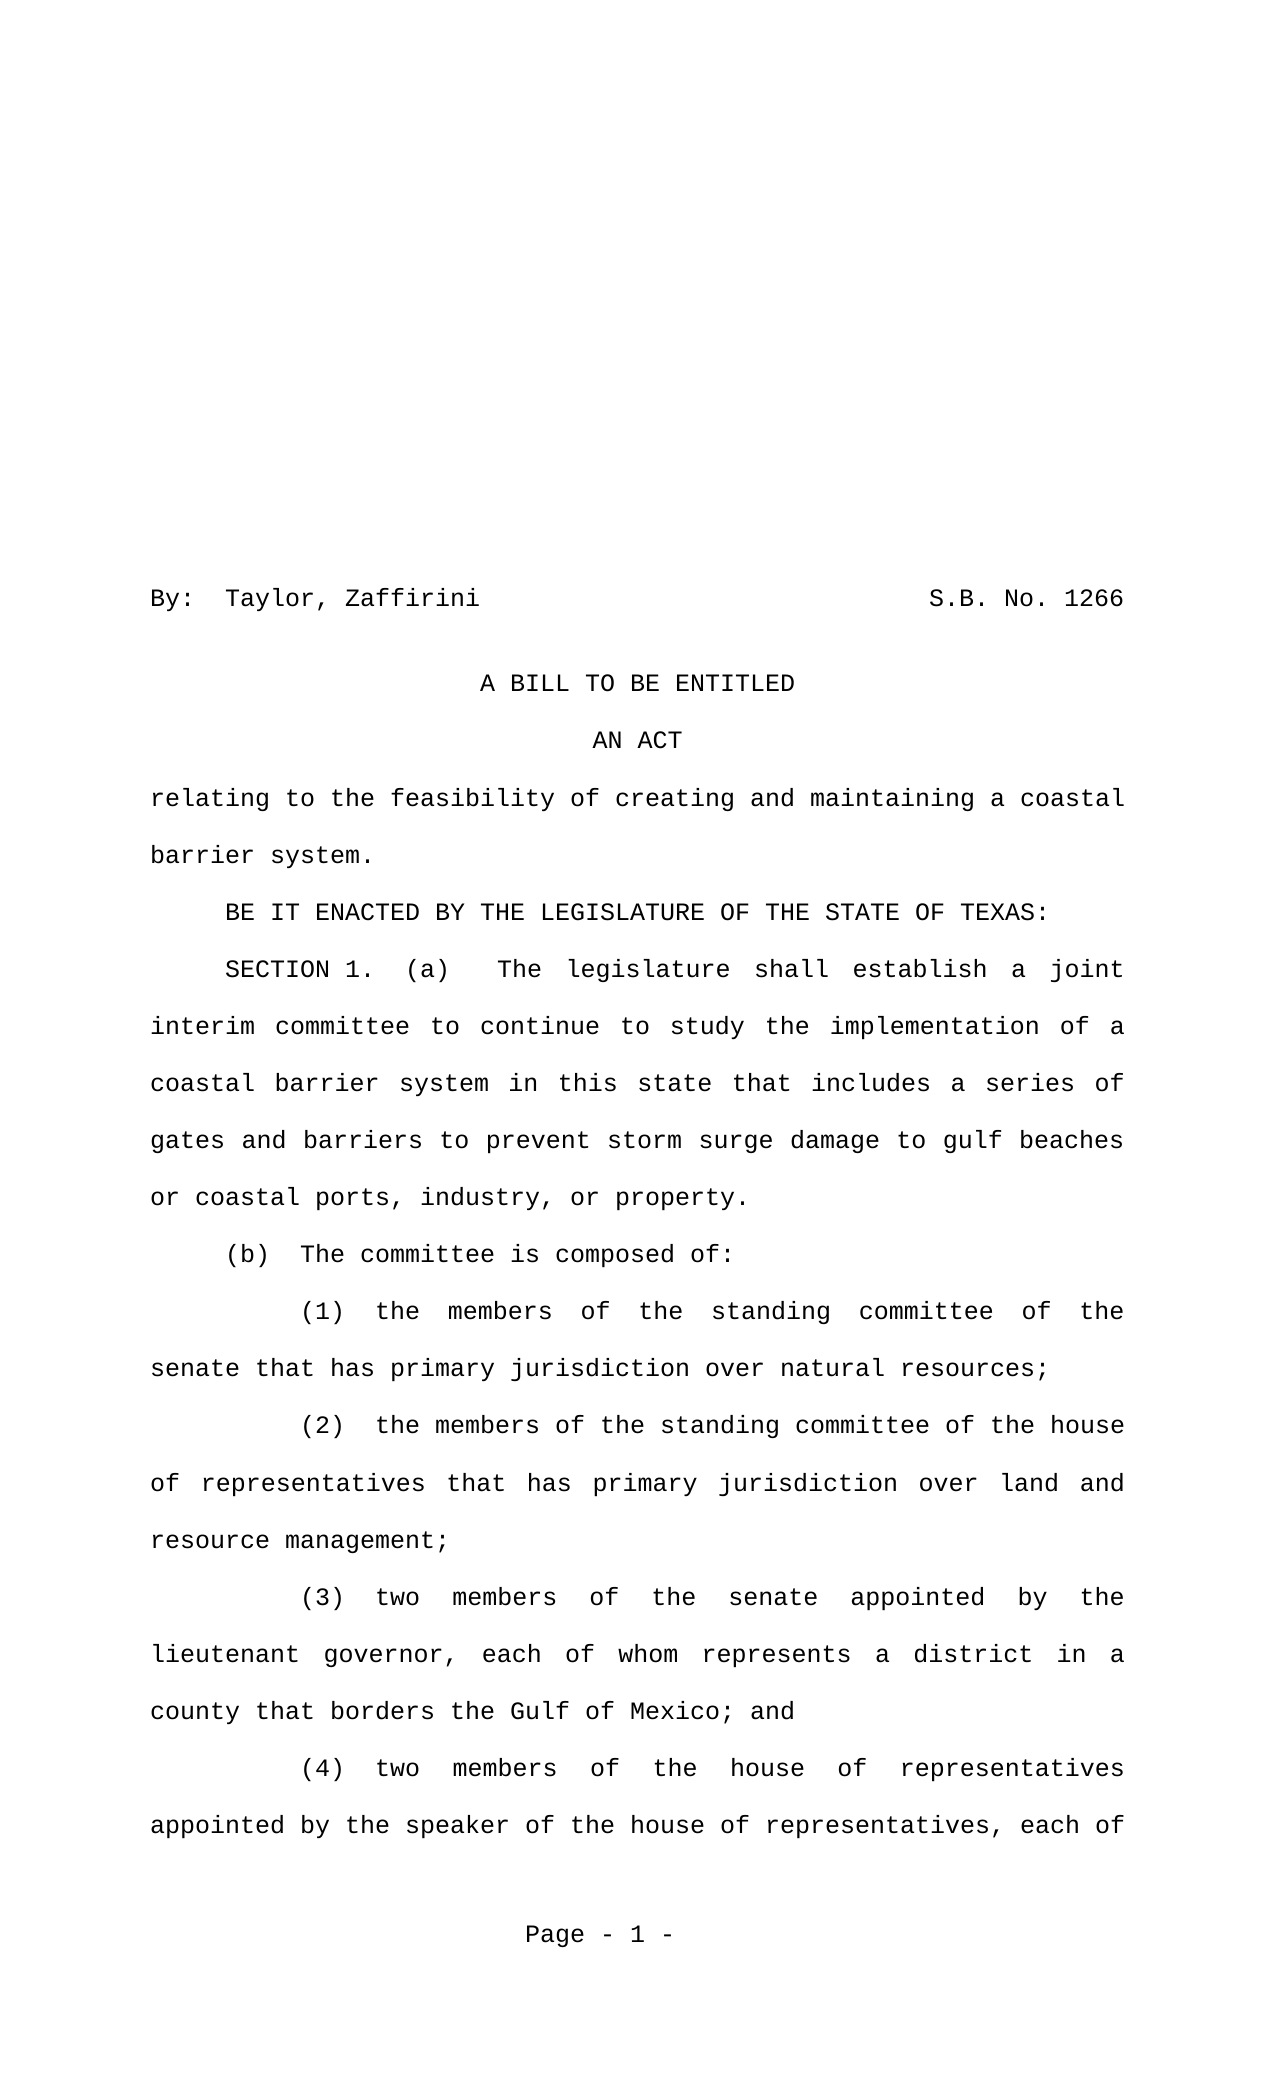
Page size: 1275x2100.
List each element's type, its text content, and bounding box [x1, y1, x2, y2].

text (b) The committee is composed of: [150, 1242, 1125, 1270]
text (2) the members of the standing committee of the house of representatives that has primary jurisdiction over land and resource management; [150, 1413, 1125, 1556]
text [150, 1755, 1125, 1841]
text By: Taylor, Zaffirini S.B. No. 1266 [150, 585, 1125, 614]
text SECTION 1. (a) The legislature shall establish a joint interim committee to continue to study the implementation of a coastal barrier system in this state that includes a series of gates and barriers to prevent storm surge damage to gulf beaches or coastal ports, industry, or property. [150, 956, 1125, 1213]
text BE IT ENACTED BY THE LEGISLATURE OF THE STATE OF TEXAS: [150, 899, 1125, 928]
text relating to the feasibility of creating and maintaining a coastal barrier system. [150, 785, 1125, 871]
text (1) the members of the standing committee of the senate that has primary jurisdiction over natural resources; [150, 1299, 1125, 1384]
text A BILL TO BE ENTITLED [150, 671, 1125, 699]
text AN ACT [150, 728, 1125, 756]
text (3) two members of the senate appointed by the lieutenant governor, each of whom represents a district in a county that borders the Gulf of Mexico; and [150, 1584, 1125, 1727]
